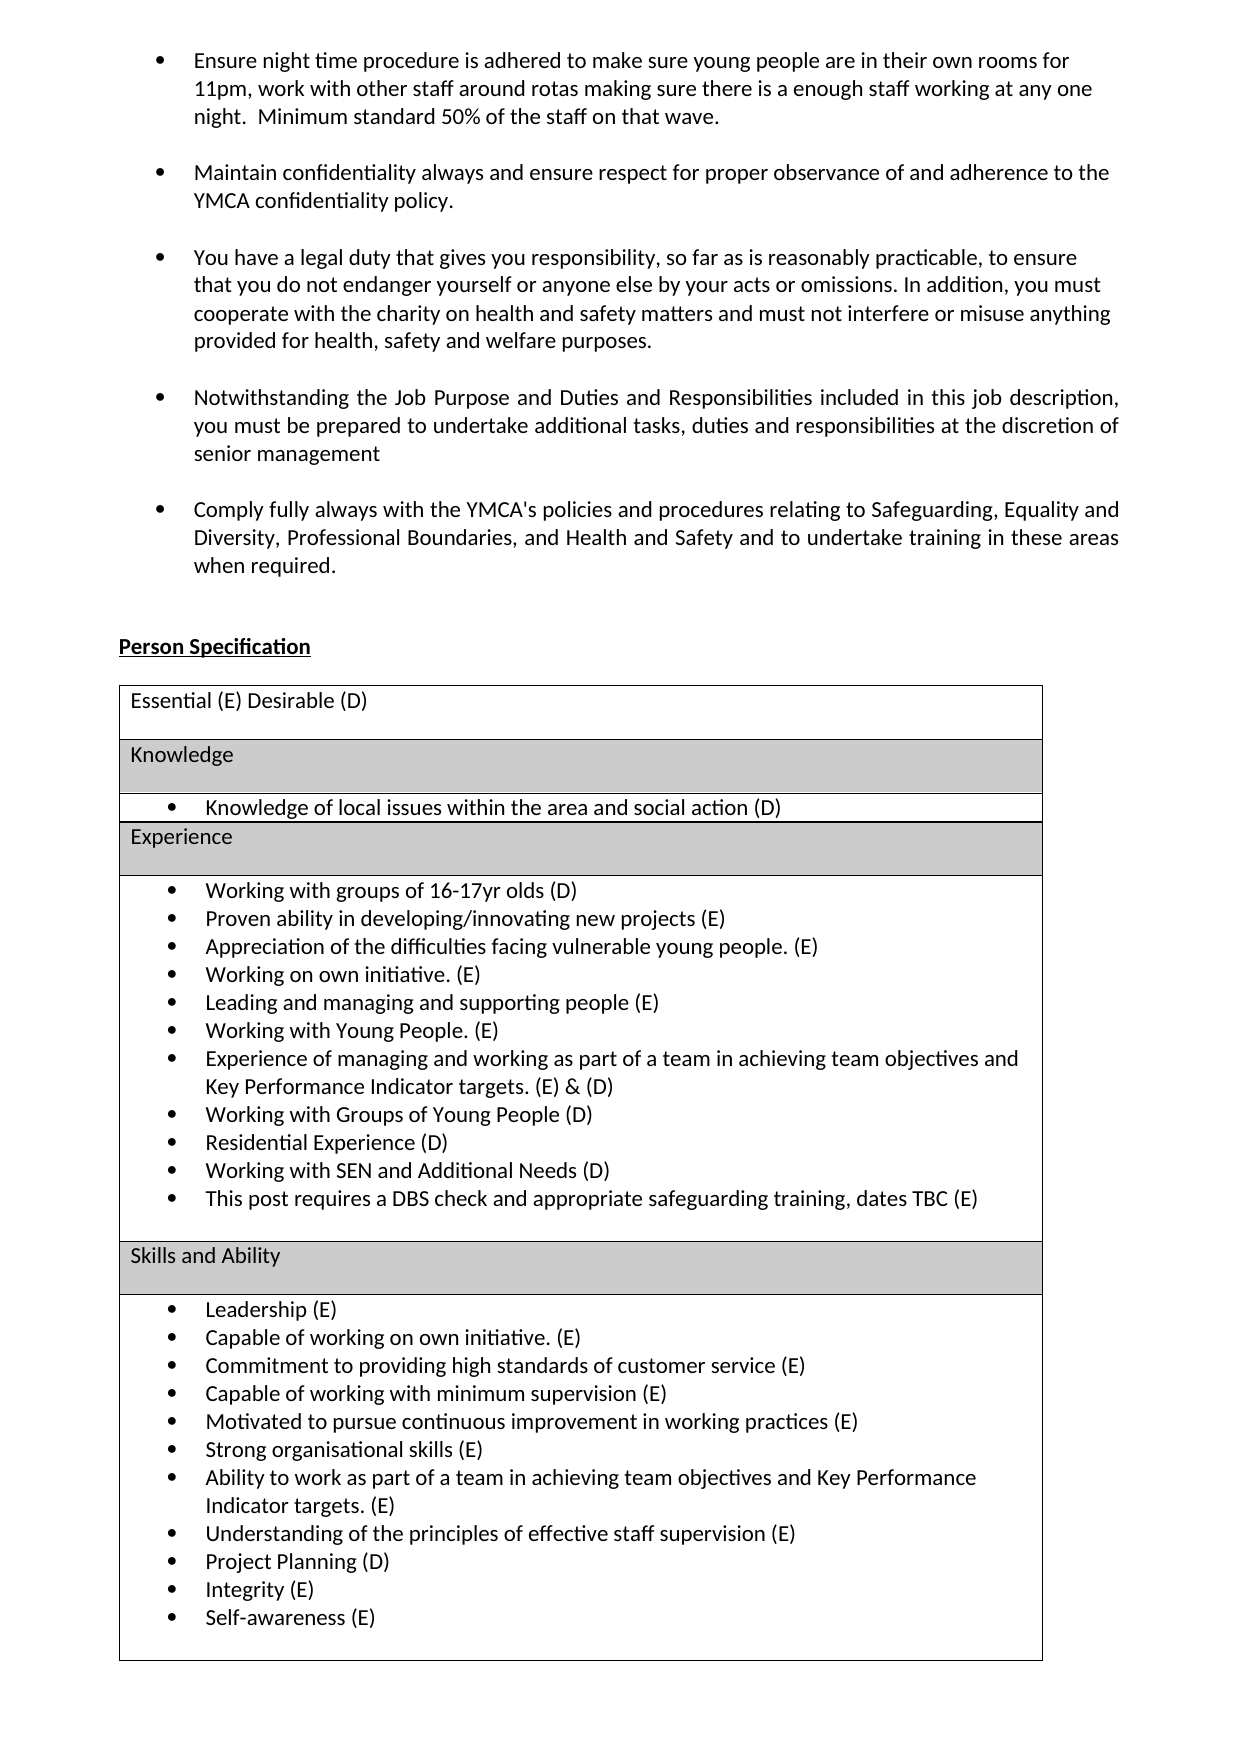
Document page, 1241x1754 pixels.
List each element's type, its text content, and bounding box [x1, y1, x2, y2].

list You have a legal duty that gives you responsibility, so far as is reasonably practicable, to ensure that you do not endanger yourself or anyone else by your acts or omissions. In addition, you must cooperate with the charity on health and safety matters and must not interfere or misuse anything provided for health, safety and welfare purposes. [156, 243, 1122, 355]
list Maintain confidentiality always and ensure respect for proper observance of and adherence to the YMCA confidentiality policy. [156, 158, 1122, 214]
table_cell Knowledge of local issues within the area and social action (D) [120, 794, 1042, 821]
list Ensure night time procedure is adhered to make sure young people are in their own rooms for 11pm, work with other staff around rotas making sure there is a enough staff working at any one night. Minimum standard 50% of the staff on that wave. [156, 46, 1122, 131]
list Notwithstanding the Job Purpose and Duties and Responsibilities included in this job description, you must be prepared to undertake additional tasks, duties and responsibilities at the discretion of senior management [156, 383, 1122, 467]
table_cell Leadership (E) Capable of working on own initiative. (E) Commitment to providing high standards of customer service (E) Capable of working with minimum supervision (E) Motivated to pursue continuous improvement in working practices (E) Strong organisational skills (E) Ability to work as part of a team in achieving team objectives and Key Performance Indicator targets. (E) Understanding of the principles of effective staff supervision (E) Project Planning (D) Integrity (E) Self-awareness (E) [120, 1295, 1042, 1659]
table_cell Working with groups of 16-17yr olds (D) Proven ability in developing/innovating new projects (E) Appreciation of the difficulties facing vulnerable young people. (E) Working on own initiative. (E) Leading and managing and supporting people (E) Working with Young People. (E) Experience of managing and working as part of a team in achieving team objectives and Key Performance Indicator targets. (E) & (D) Working with Groups of Young People (D) Residential Experience (D) Working with SEN and Additional Needs (D) This post requires a DBS check and appropriate safeguarding training, dates TBC (E) [120, 876, 1042, 1241]
text Person Specification [118, 632, 1122, 660]
table_cell Knowledge [120, 740, 1042, 792]
table_cell Skills and Ability [120, 1242, 1042, 1294]
list Comply fully always with the YMCA's policies and procedures relating to Safeguarding, Equality and Diversity, Professional Boundaries, and Health and Safety and to undertake training in these areas when required. [156, 495, 1122, 579]
table_header Essential (E) Desirable (D) [120, 686, 1042, 739]
table_cell Experience [120, 823, 1042, 875]
